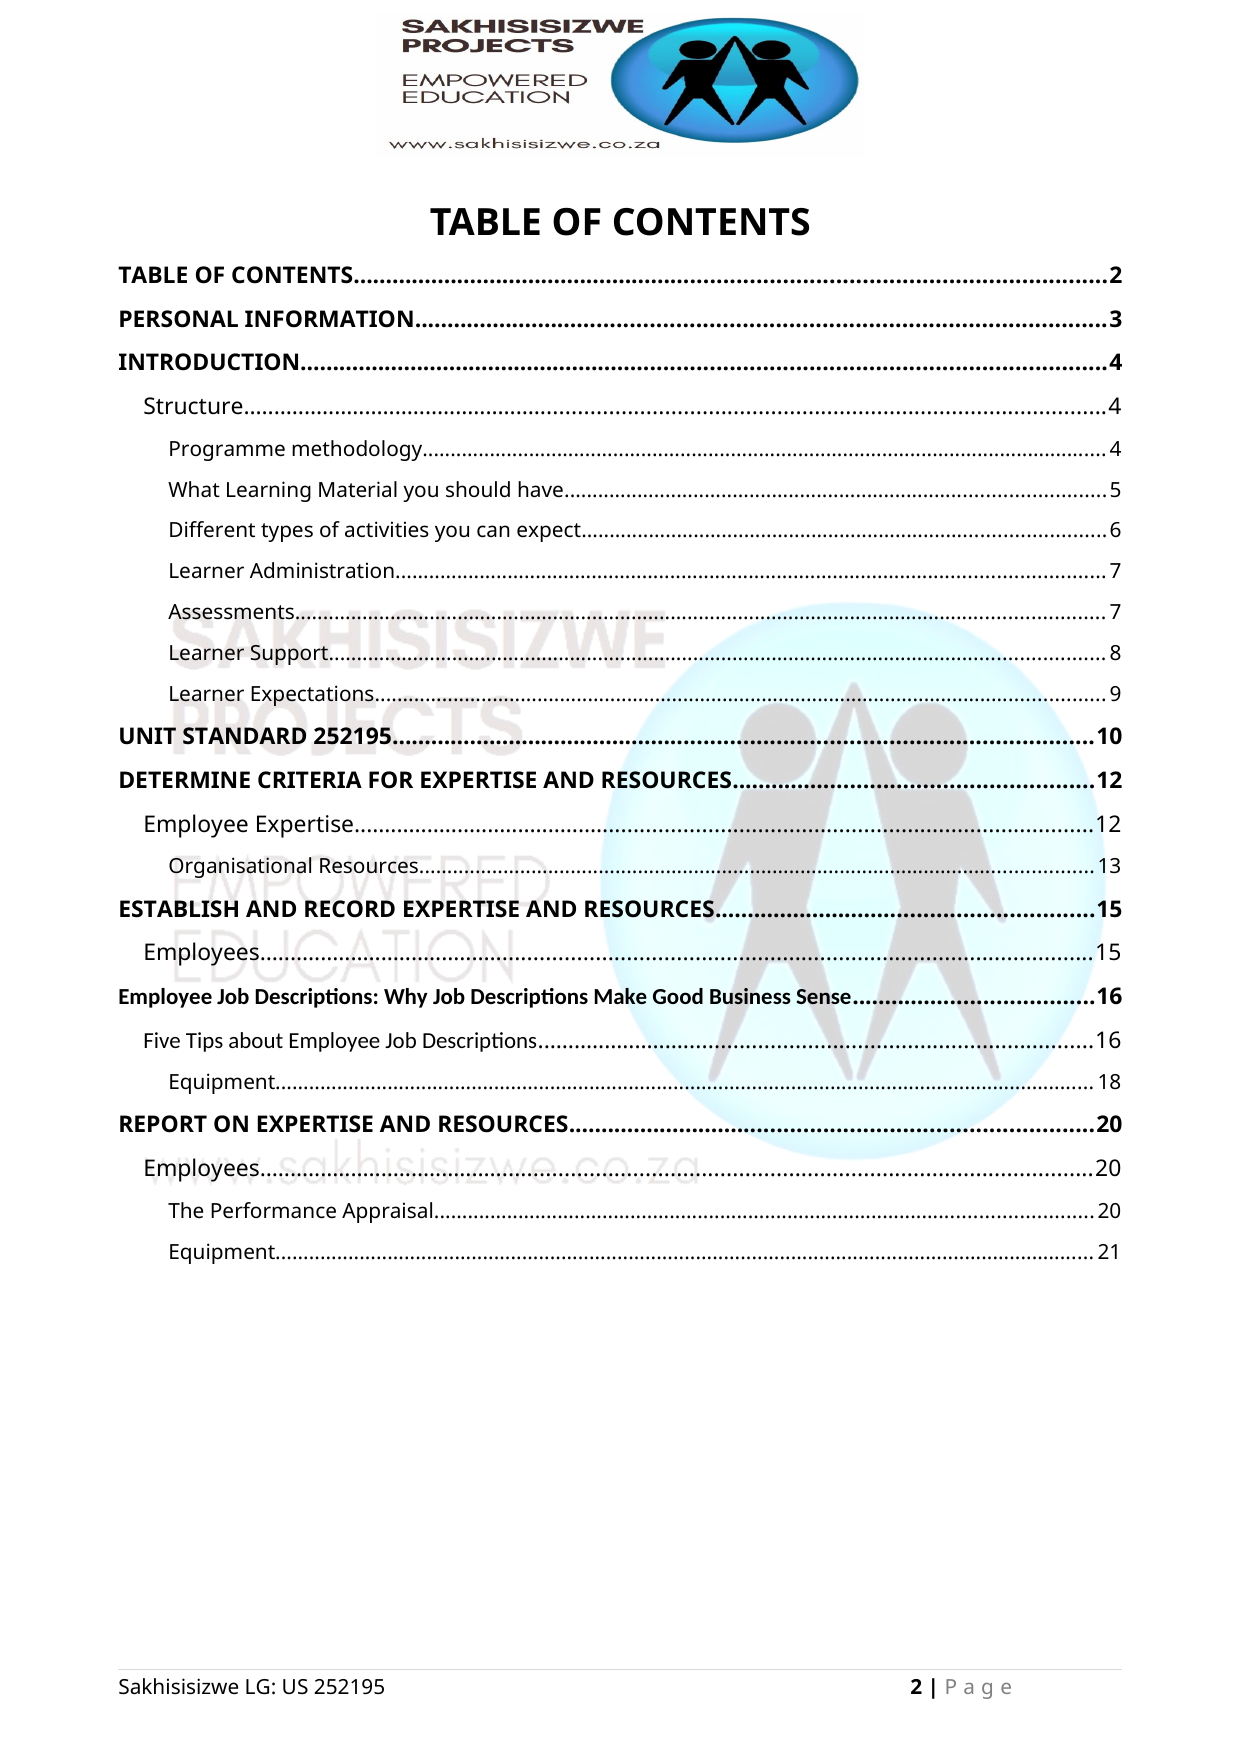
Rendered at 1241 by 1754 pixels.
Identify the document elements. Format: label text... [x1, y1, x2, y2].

text Employee Job Descriptions: Why Job Descriptions Make Good Business Sense 16 [118, 980, 1122, 1011]
text Programme methodology 4 [168, 434, 1122, 462]
picture [376, 12, 864, 158]
text Employee Expertise 12 [143, 808, 1122, 839]
text Five Tips about Employee Job Descriptions 16 [143, 1024, 1122, 1055]
text Organisational Resources 13 [168, 852, 1122, 880]
text TABLE OF CONTENTS 2 [118, 259, 1122, 290]
text Employees 15 [143, 936, 1122, 967]
text ESTABLISH AND RECORD EXPERTISE AND RESOURCES 15 [118, 892, 1122, 924]
subtitle TABLE OF CONTENTS [118, 195, 1122, 246]
text UNIT STANDARD 252195 10 [118, 720, 1122, 752]
text Assessments 7 [168, 597, 1122, 626]
text INTRODUCTION 4 [118, 346, 1122, 377]
text Equipment 21 [168, 1237, 1122, 1265]
text Equipment 18 [168, 1067, 1122, 1096]
text The Performance Appraisal 20 [168, 1196, 1122, 1224]
text Learner Administration 7 [168, 557, 1122, 585]
text Different types of activities you can expect 6 [168, 516, 1122, 544]
text REPORT ON EXPERTISE AND RESOURCES 20 [118, 1108, 1122, 1140]
text Learner Expectations 9 [168, 679, 1122, 708]
text Employees 20 [143, 1152, 1122, 1183]
text Learner Support 8 [168, 638, 1122, 667]
text What Learning Material you should have 5 [168, 475, 1122, 503]
text Structure 4 [143, 390, 1122, 421]
text DETERMINE CRITERIA FOR EXPERTISE AND RESOURCES 12 [118, 764, 1122, 795]
text PERSONAL INFORMATION 3 [118, 302, 1122, 334]
